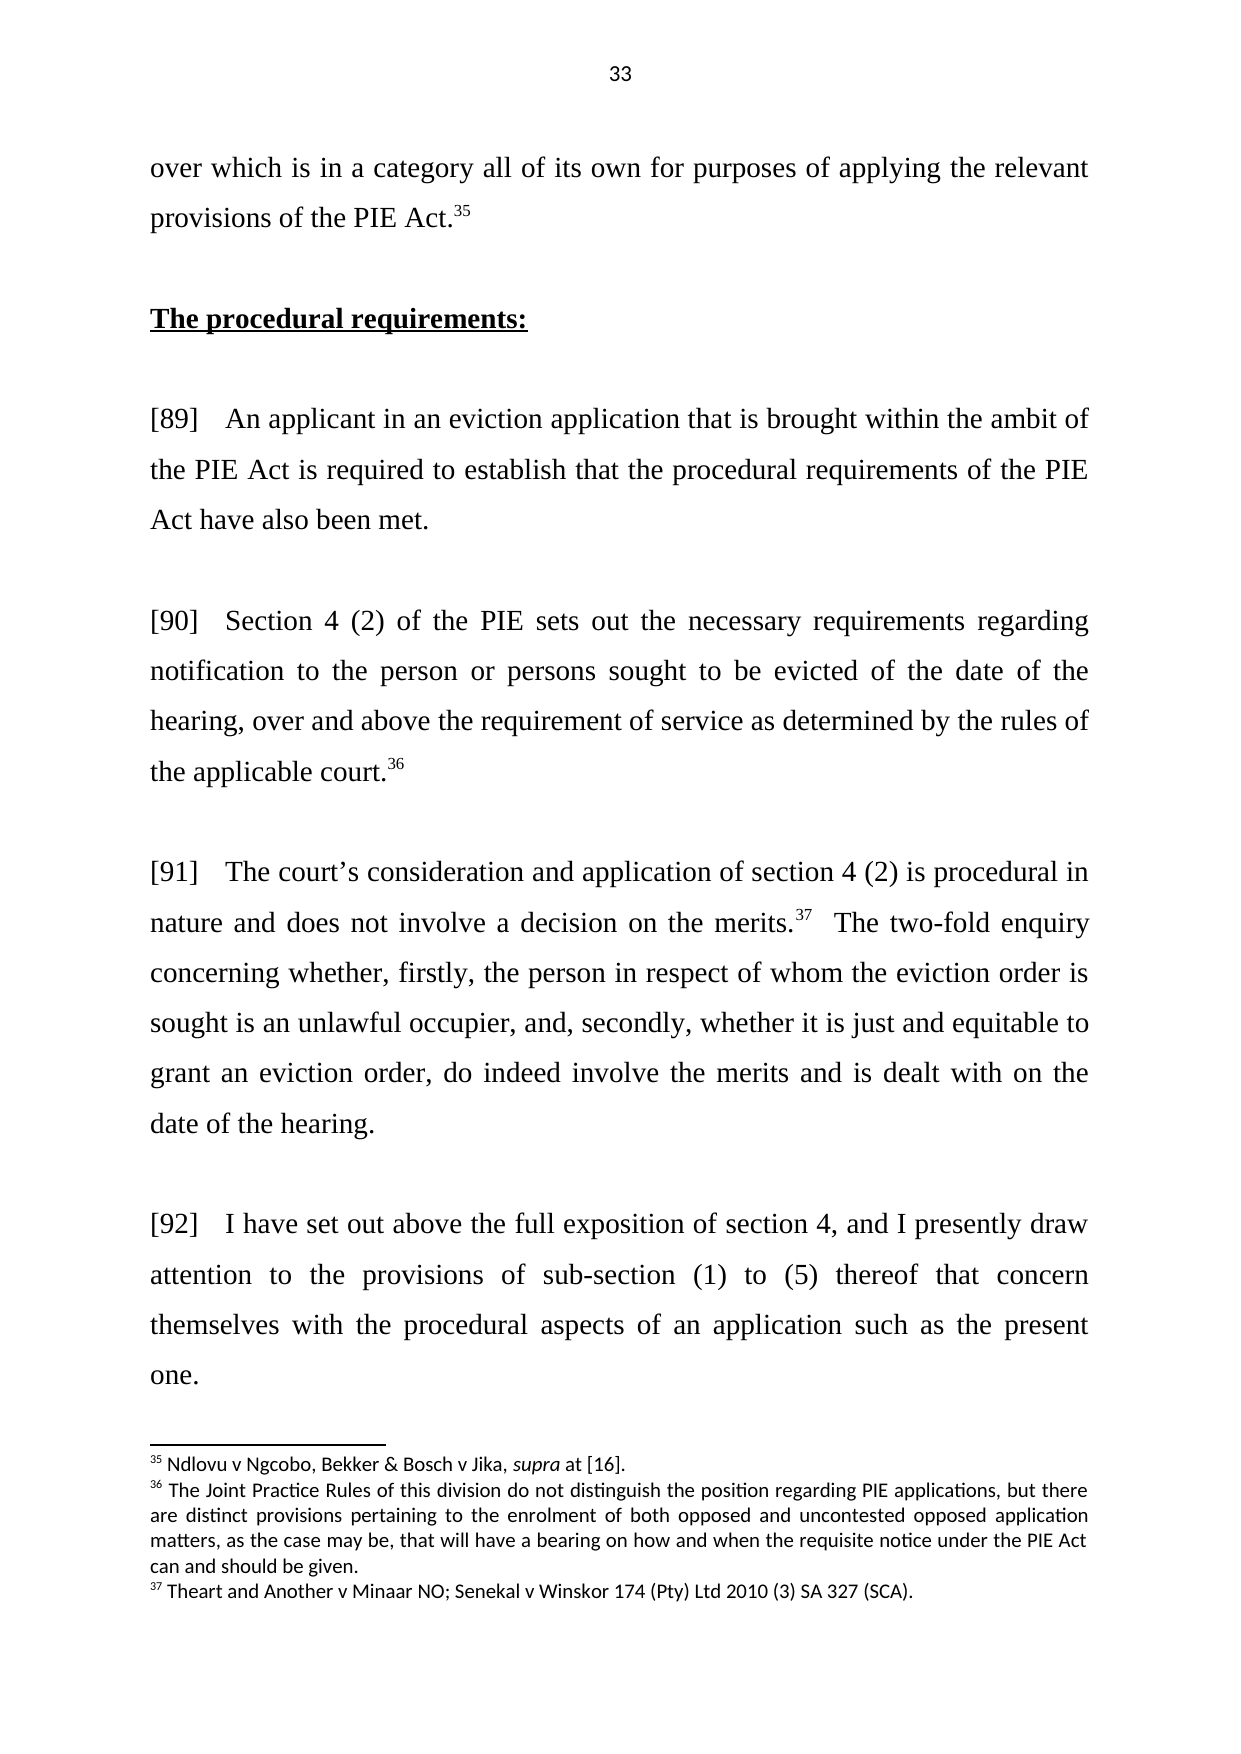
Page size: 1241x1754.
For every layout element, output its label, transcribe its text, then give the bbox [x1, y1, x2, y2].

list An applicant in an eviction application that is brought within the ambit of the PIE Act is required to establish that the procedural requirements of the PIE Act have also been met. [150, 402, 1090, 536]
list I have set out above the full exposition of section 4, and I presently draw attention to the provisions of sub-section (1) to (5) thereof that concern themselves with the procedural aspects of an application such as the present one. [150, 1207, 1090, 1391]
list The court’s consideration and application of section 4 (2) is procedural in nature and does not involve a decision on the merits. The two-fold enquiry concerning whether, firstly, the person in respect of whom the eviction order is sought is an unlawful occupier, and, secondly, whether it is just and equitable to grant an eviction order, do indeed involve the merits and is dealt with on the date of the hearing. [150, 854, 1090, 1139]
list The procedural requirements: [150, 301, 1090, 334]
list In conclusion, I am satisfied that the respondents are “unlawful occupiers” within the meaning of the definition in the PIE Act and that the applicant is, in principle, entitled to an eviction order subject to the constraints imposed by section 4 of the PIE Act. Indeed, this is a classic case of holding over which is in a category all of its own for purposes of applying the relevant provisions of the PIE Act. [150, 150, 1090, 234]
list Section 4 (2) of the PIE sets out the necessary requirements regarding notification to the person or persons sought to be evicted of the date of the hearing, over and above the requirement of service as determined by the rules of the applicable court. [150, 603, 1090, 787]
